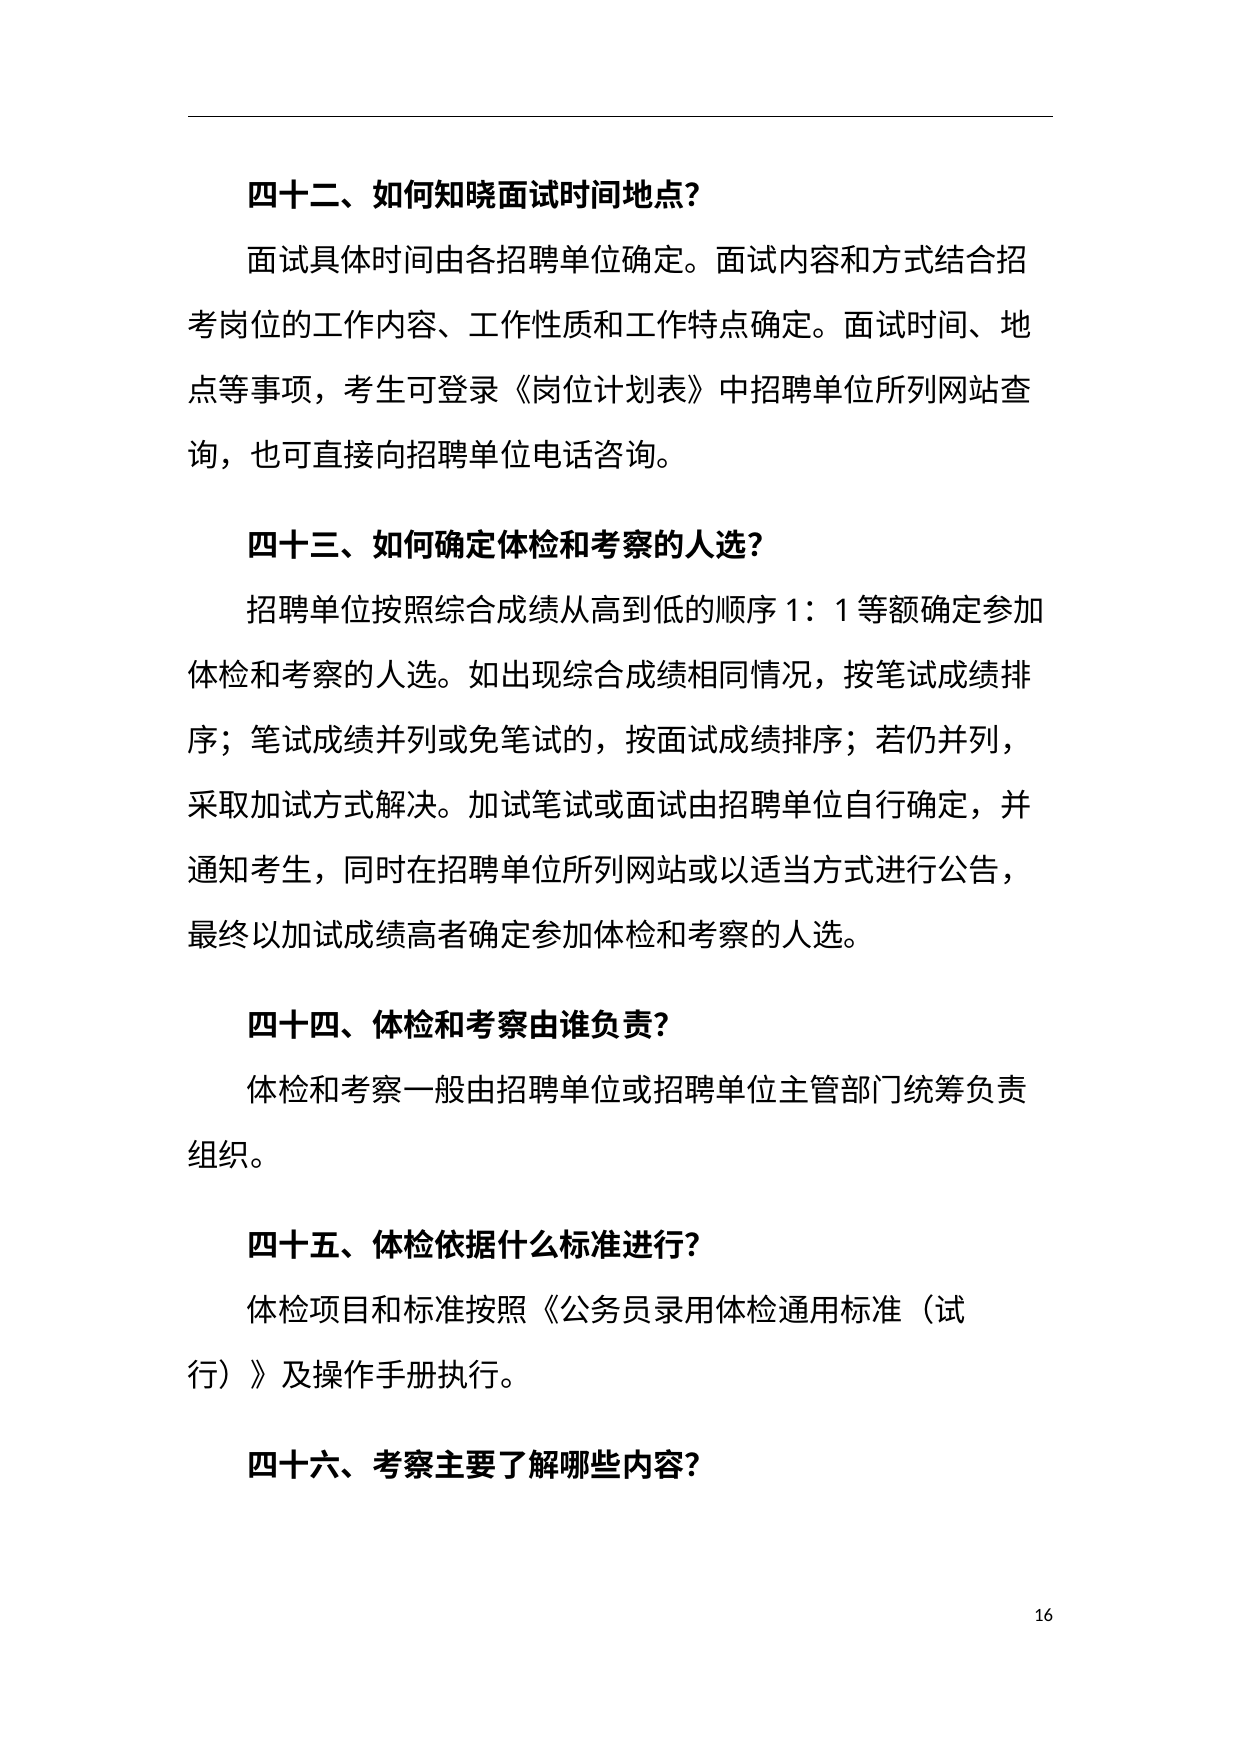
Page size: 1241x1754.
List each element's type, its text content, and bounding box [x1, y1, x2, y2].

text 体检和考察一般由招聘单位或招聘单位主管部门统筹负责组织。 [187, 1055, 1053, 1185]
text 四十二、如何知晓面试时间地点？ [187, 160, 1053, 225]
text 面试具体时间由各招聘单位确定。面试内容和方式结合招考岗位的工作内容、工作性质和工作特点确定。面试时间、地点等事项，考生可登录《岗位计划表》中招聘单位所列网站查询，也可直接向招聘单位电话咨询。 [187, 225, 1053, 485]
text 四十六、考察主要了解哪些内容？ [187, 1430, 1053, 1495]
text 体检项目和标准按照《公务员录用体检通用标准（试行）》及操作手册执行。 [187, 1275, 1053, 1405]
text 四十四、体检和考察由谁负责？ [187, 990, 1053, 1055]
text 招聘单位按照综合成绩从高到低的顺序1：1等额确定参加体检和考察的人选。如出现综合成绩相同情况，按笔试成绩排序；笔试成绩并列或免笔试的，按面试成绩排序；若仍并列，采取加试方式解决。加试笔试或面试由招聘单位自行确定，并通知考生，同时在招聘单位所列网站或以适当方式进行公告，最终以加试成绩高者确定参加体检和考察的人选。 [187, 575, 1053, 965]
text 四十三、如何确定体检和考察的人选？ [187, 510, 1053, 575]
text 四十五、体检依据什么标准进行？ [187, 1210, 1053, 1275]
